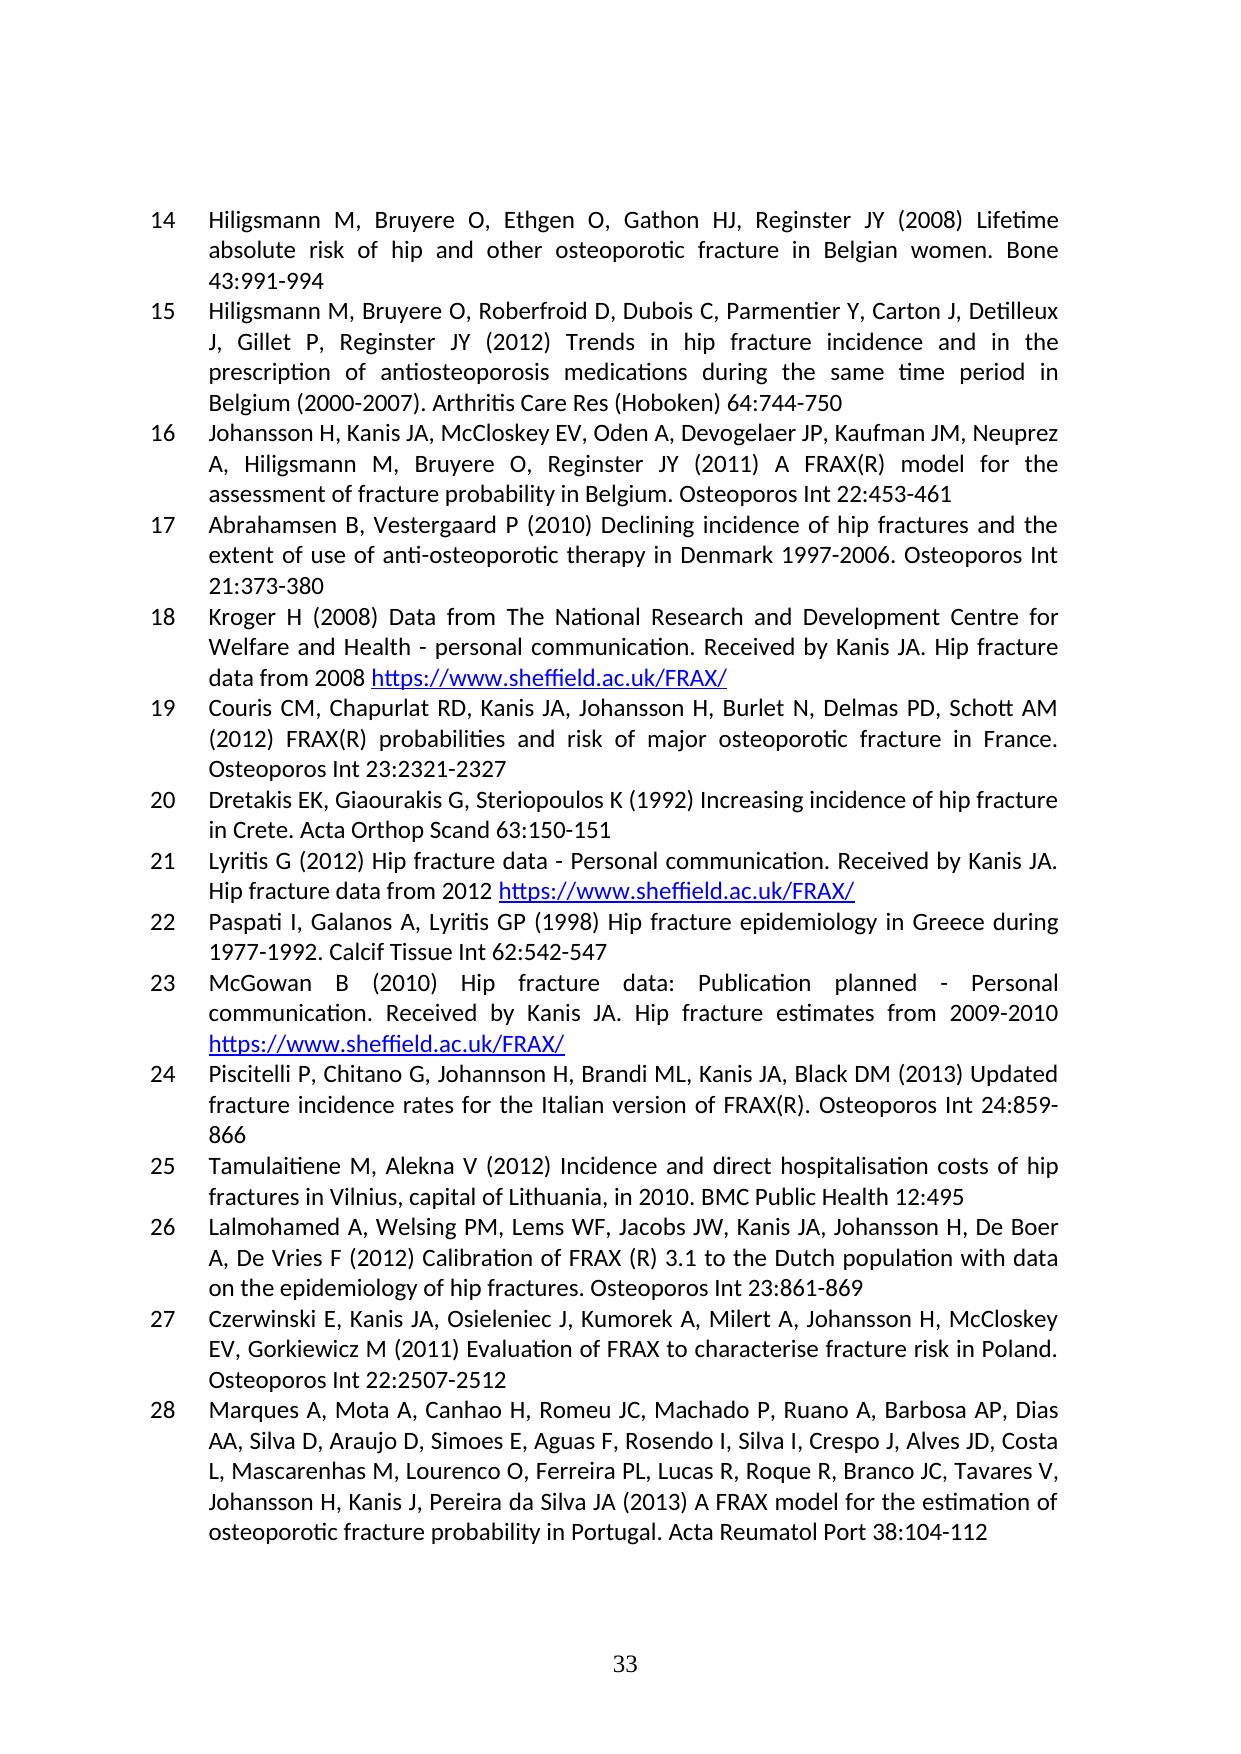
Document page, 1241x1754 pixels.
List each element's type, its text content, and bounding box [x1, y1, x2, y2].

text 15 Hiligsmann M, Bruyere O, Roberfroid D, Dubois C, Parmentier Y, Carton J, Detilleux J, Gillet P, Reginster JY (2012) Trends in hip fracture incidence and in the prescription of antiosteoporosis medications during the same time period in Belgium (2000-2007). Arthritis Care Res (Hoboken) 64:744-750 [150, 296, 1060, 418]
text 19 Couris CM, Chapurlat RD, Kanis JA, Johansson H, Burlet N, Delmas PD, Schott AM (2012) FRAX(R) probabilities and risk of major osteoporotic fracture in France. Osteoporos Int 23:2321-2327 [150, 692, 1060, 784]
text 27 Czerwinski E, Kanis JA, Osieleniec J, Kumorek A, Milert A, Johansson H, McCloskey EV, Gorkiewicz M (2011) Evaluation of FRAX to characterise fracture risk in Poland. Osteoporos Int 22:2507-2512 [150, 1303, 1060, 1394]
text 24 Piscitelli P, Chitano G, Johannson H, Brandi ML, Kanis JA, Black DM (2013) Updated fracture incidence rates for the Italian version of FRAX(R). Osteoporos Int 24:859-866 [150, 1058, 1060, 1150]
text 21 Lyritis G (2012) Hip fracture data - Personal communication. Received by Kanis JA. Hip fracture data from 2012 https://www.sheffield.ac.uk/FRAX/ [150, 845, 1060, 906]
text 20 Dretakis EK, Giaourakis G, Steriopoulos K (1992) Increasing incidence of hip fracture in Crete. Acta Orthop Scand 63:150-151 [150, 784, 1060, 845]
text 17 Abrahamsen B, Vestergaard P (2010) Declining incidence of hip fractures and the extent of use of anti-osteoporotic therapy in Denmark 1997-2006. Osteoporos Int 21:373-380 [150, 509, 1060, 601]
text 22 Paspati I, Galanos A, Lyritis GP (1998) Hip fracture epidemiology in Greece during 1977-1992. Calcif Tissue Int 62:542-547 [150, 906, 1060, 967]
text 14 Hiligsmann M, Bruyere O, Ethgen O, Gathon HJ, Reginster JY (2008) Lifetime absolute risk of hip and other osteoporotic fracture in Belgian women. Bone 43:991-994 [150, 204, 1060, 296]
text 28 Marques A, Mota A, Canhao H, Romeu JC, Machado P, Ruano A, Barbosa AP, Dias AA, Silva D, Araujo D, Simoes E, Aguas F, Rosendo I, Silva I, Crespo J, Alves JD, Costa L, Mascarenhas M, Lourenco O, Ferreira PL, Lucas R, Roque R, Branco JC, Tavares V, Johansson H, Kanis J, Pereira da Silva JA (2013) A FRAX model for the estimation of osteoporotic fracture probability in Portugal. Acta Reumatol Port 38:104-112 [150, 1394, 1060, 1547]
text 26 Lalmohamed A, Welsing PM, Lems WF, Jacobs JW, Kanis JA, Johansson H, De Boer A, De Vries F (2012) Calibration of FRAX (R) 3.1 to the Dutch population with data on the epidemiology of hip fractures. Osteoporos Int 23:861-869 [150, 1211, 1060, 1303]
text 23 McGowan B (2010) Hip fracture data: Publication planned - Personal communication. Received by Kanis JA. Hip fracture estimates from 2009-2010 https://www.sheffield.ac.uk/FRAX/ [150, 967, 1060, 1058]
text 25 Tamulaitiene M, Alekna V (2012) Incidence and direct hospitalisation costs of hip fractures in Vilnius, capital of Lithuania, in 2010. BMC Public Health 12:495 [150, 1150, 1060, 1211]
text 16 Johansson H, Kanis JA, McCloskey EV, Oden A, Devogelaer JP, Kaufman JM, Neuprez A, Hiligsmann M, Bruyere O, Reginster JY (2011) A FRAX(R) model for the assessment of fracture probability in Belgium. Osteoporos Int 22:453-461 [150, 418, 1060, 509]
text 18 Kroger H (2008) Data from The National Research and Development Centre for Welfare and Health - personal communication. Received by Kanis JA. Hip fracture data from 2008 https://www.sheffield.ac.uk/FRAX/ [150, 601, 1060, 692]
